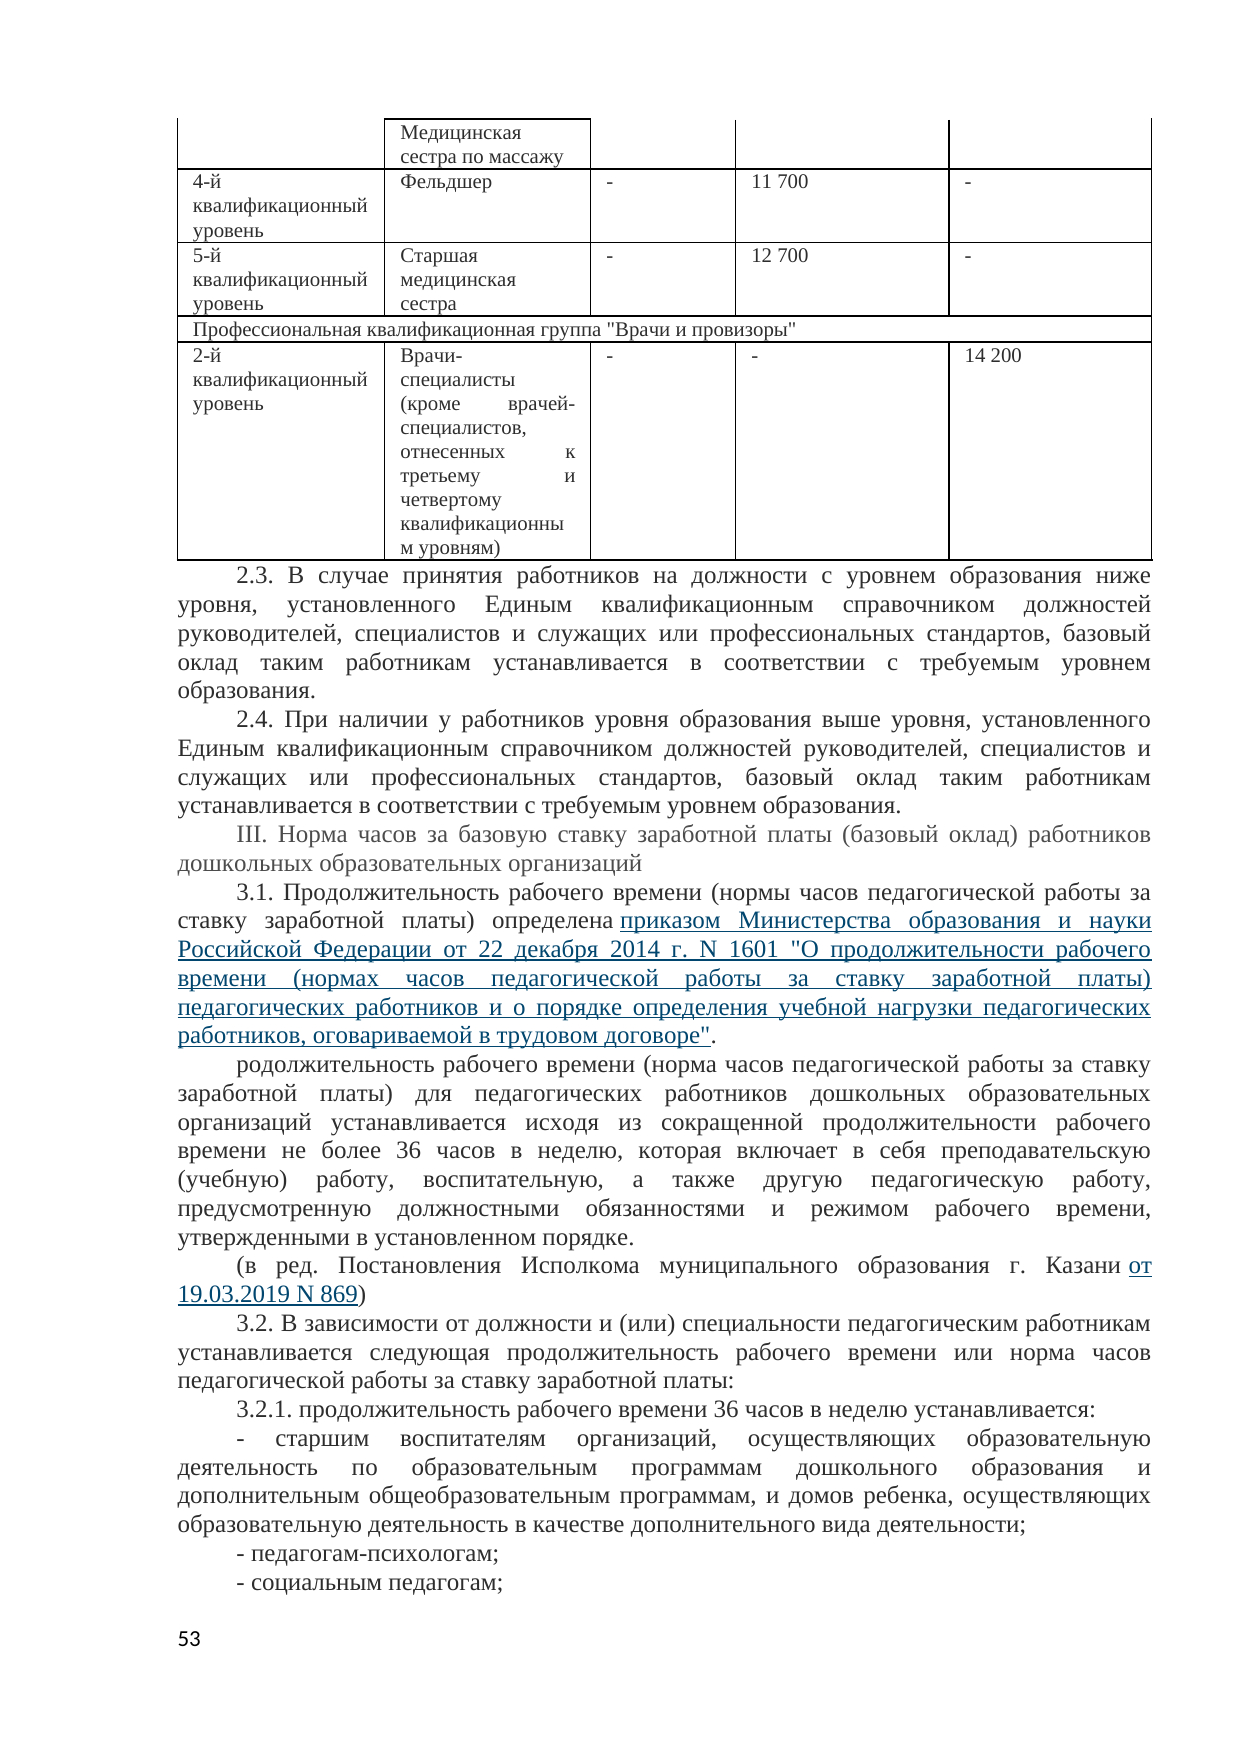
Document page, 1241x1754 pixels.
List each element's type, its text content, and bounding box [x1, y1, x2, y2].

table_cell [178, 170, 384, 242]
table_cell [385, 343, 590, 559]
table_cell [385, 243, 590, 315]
text - социальным педагогам; [177, 1567, 1152, 1596]
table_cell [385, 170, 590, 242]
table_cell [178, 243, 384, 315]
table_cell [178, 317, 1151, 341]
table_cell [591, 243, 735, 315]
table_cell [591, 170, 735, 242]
text (в ред. Постановления Исполкома муниципального образования г. Казани от 19.03.2019 N 869) [177, 1251, 1152, 1308]
text 3.1. Продолжительность рабочего времени (нормы часов педагогической работы за ставку заработной платы) определена приказом Министерства образования и науки Российской Федерации от 22 декабря 2014 г. N 1601 "О продолжительности рабочего времени (нормах часов педагогической работы за ставку заработной платы) педагогических работников и о порядке определения учебной нагрузки педагогических работников, оговариваемой в трудовом договоре". [177, 960, 1152, 988]
text 2.3. В случае принятия работников на должности с уровнем образования ниже уровня, установленного Единым квалификационным справочником должностей руководителей, специалистов и служащих или профессиональных стандартов, базовый оклад таким работникам устанавливается в соответствии с требуемым уровнем образования. [177, 561, 1152, 704]
text 3.2.1. продолжительность рабочего времени 36 часов в неделю устанавливается: [177, 1394, 1152, 1423]
text 3.1. Продолжительность рабочего времени (нормы часов педагогической работы за ставку заработной платы) определена приказом Министерства образования и науки Российской Федерации от 22 декабря 2014 г. N 1601 "О продолжительности рабочего времени (нормах часов педагогической работы за ставку заработной платы) педагогических работников и о порядке определения учебной нагрузки педагогических работников, оговариваемой в трудовом договоре". [177, 989, 1152, 1049]
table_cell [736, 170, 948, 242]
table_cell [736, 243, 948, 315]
text 2.4. При наличии у работников уровня образования выше уровня, установленного Единым квалификационным справочником должностей руководителей, специалистов и служащих или профессиональных стандартов, базовый оклад таким работникам устанавливается в соответствии с требуемым уровнем образования. [177, 704, 1152, 819]
text родолжительность рабочего времени (норма часов педагогической работы за ставку заработной платы) для педагогических работников дошкольных образовательных организаций устанавливается исходя из сокращенной продолжительности рабочего времени не более 36 часов в неделю, которая включает в себя преподавательскую (учебную) работу, воспитательную, а также другую педагогическую работу, предусмотренную должностными обязанностями и режимом рабочего времени, утвержденными в установленном порядке. [177, 1049, 1152, 1251]
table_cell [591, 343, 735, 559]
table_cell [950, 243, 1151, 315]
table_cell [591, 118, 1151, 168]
text - педагогам-психологам; [177, 1538, 1152, 1567]
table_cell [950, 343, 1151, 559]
text III. Норма часов за базовую ставку заработной платы (базовый оклад) работников дошкольных образовательных организаций [177, 819, 1152, 877]
text 3.2. В зависимости от должности и (или) специальности педагогическим работникам устанавливается следующая продолжительность рабочего времени или норма часов педагогической работы за ставку заработной платы: [177, 1308, 1152, 1394]
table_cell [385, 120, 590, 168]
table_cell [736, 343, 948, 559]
text 3.1. Продолжительность рабочего времени (нормы часов педагогической работы за ставку заработной платы) определена приказом Министерства образования и науки Российской Федерации от 22 декабря 2014 г. N 1601 "О продолжительности рабочего времени (нормах часов педагогической работы за ставку заработной платы) педагогических работников и о порядке определения учебной нагрузки педагогических работников, оговариваемой в трудовом договоре". [177, 877, 1152, 959]
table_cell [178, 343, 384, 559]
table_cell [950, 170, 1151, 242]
text - старшим воспитателям организаций, осуществляющих образовательную деятельность по образовательным программам дошкольного образования и дополнительным общеобразовательным программам, и домов ребенка, осуществляющих образовательную деятельность в качестве дополнительного вида деятельности; [177, 1423, 1152, 1538]
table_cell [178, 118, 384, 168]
